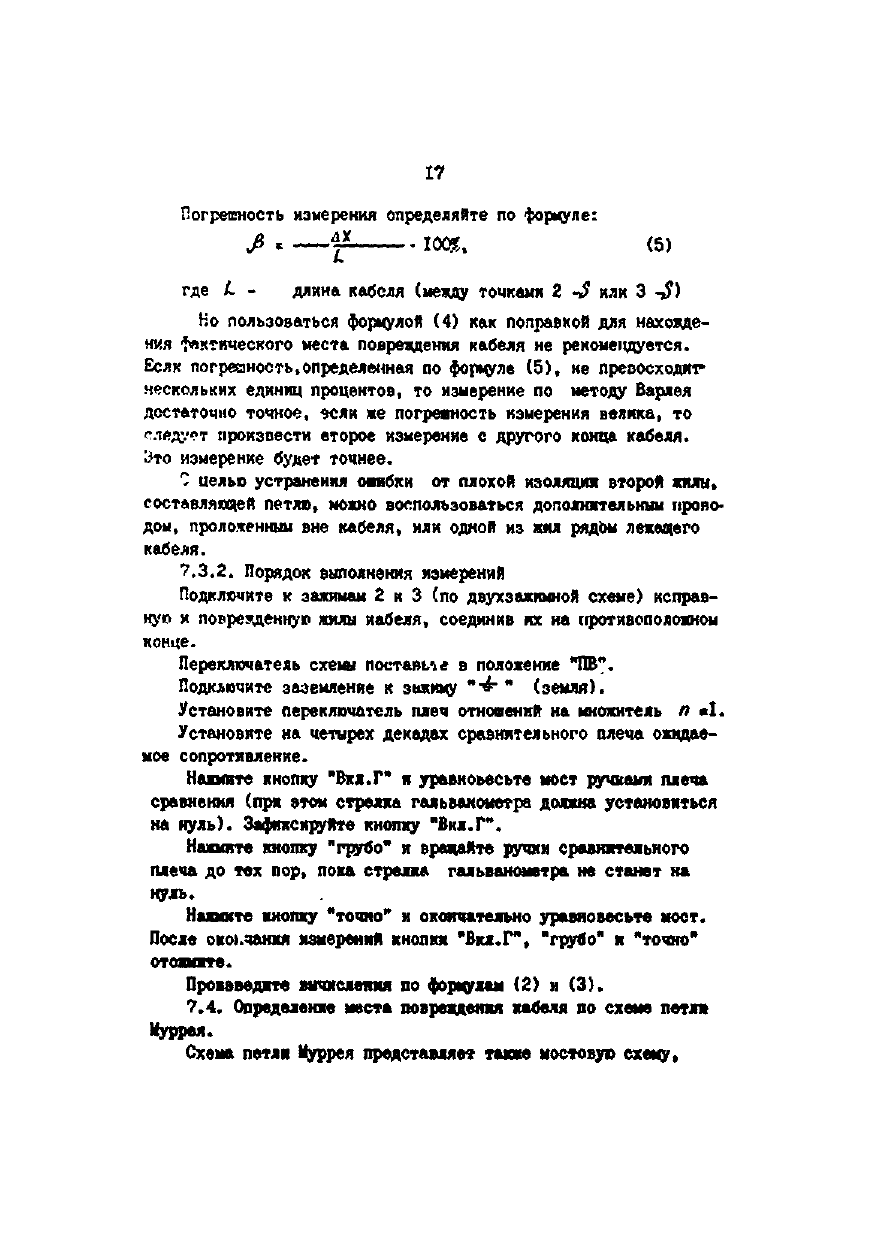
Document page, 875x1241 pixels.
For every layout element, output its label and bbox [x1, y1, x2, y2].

picture [129, 196, 736, 1085]
picture [412, 152, 455, 192]
